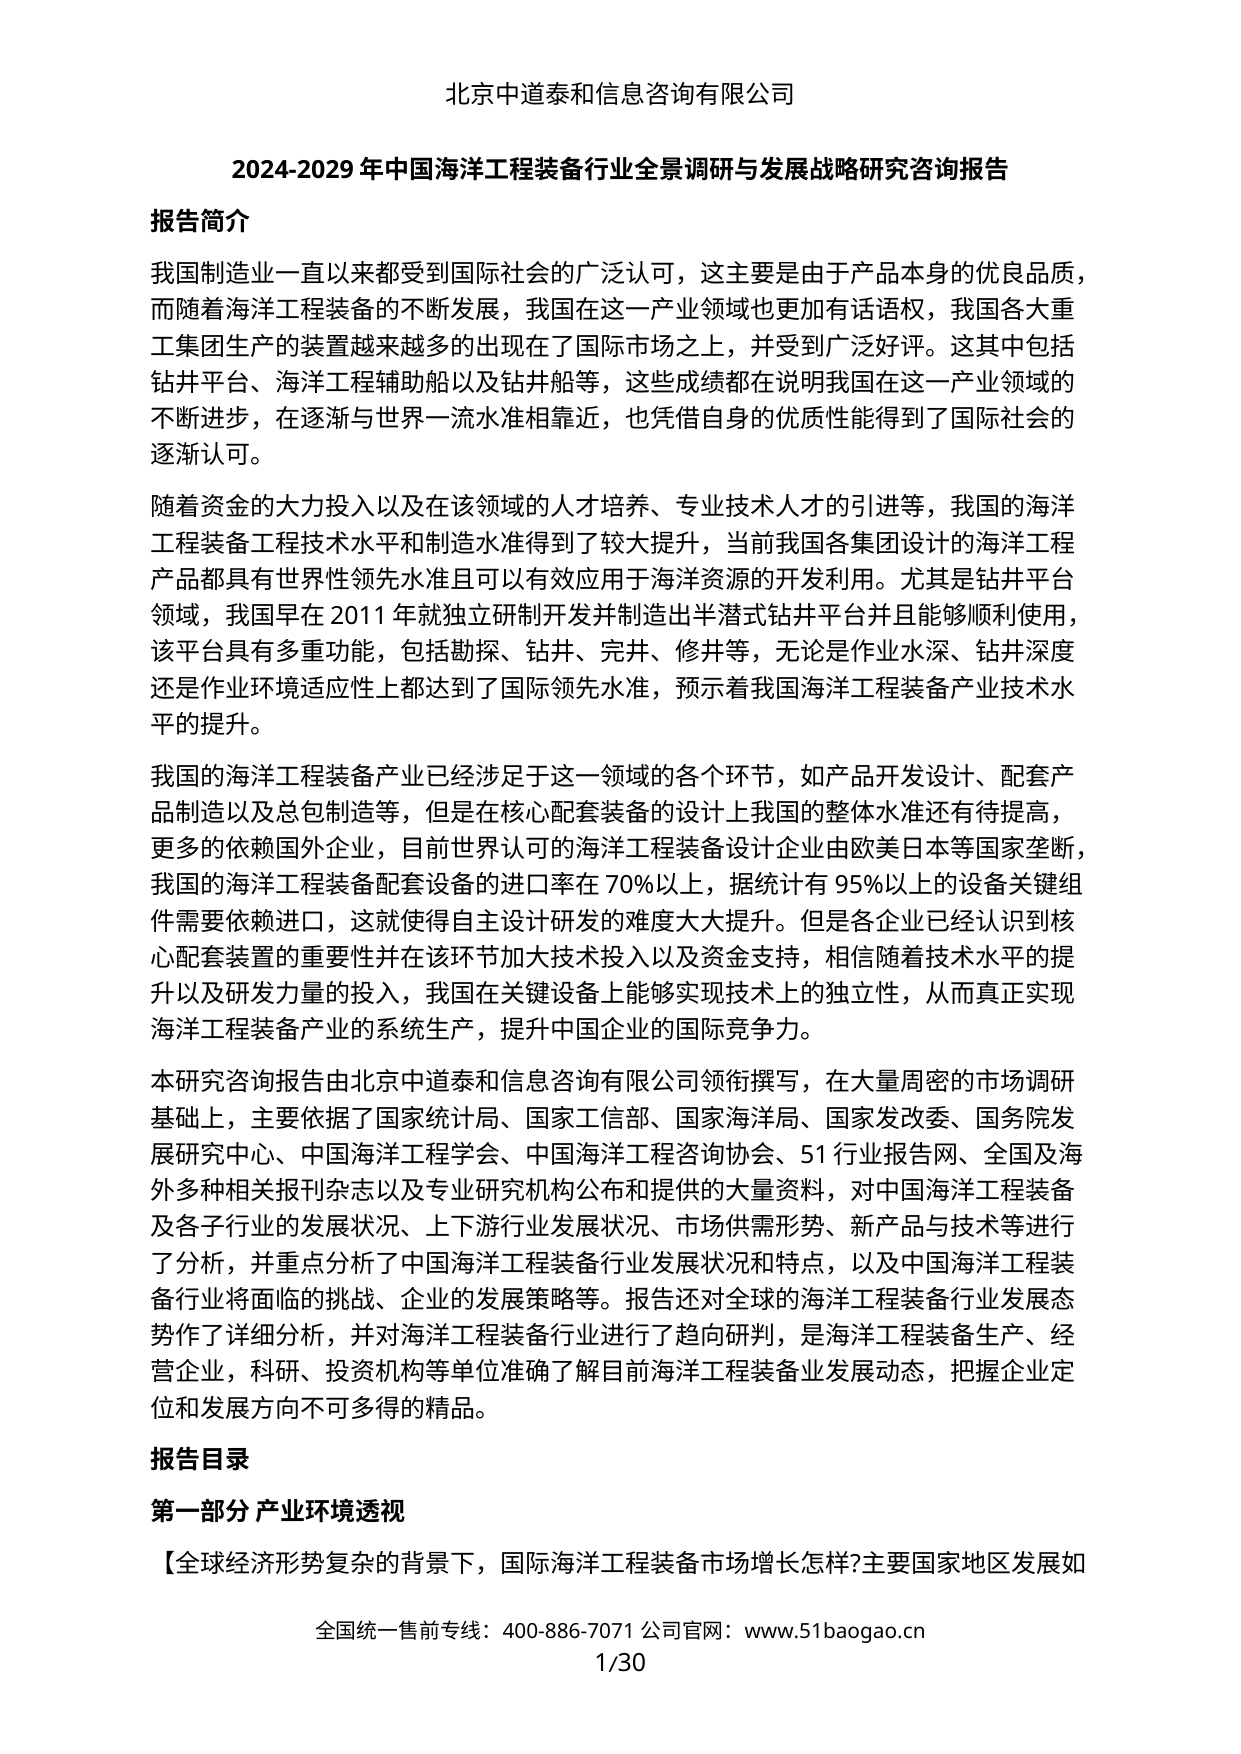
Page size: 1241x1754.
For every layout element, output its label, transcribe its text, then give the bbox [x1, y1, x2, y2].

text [150, 1544, 1090, 1580]
text 报告目录 [150, 1440, 1090, 1476]
text 2024-2029年中国海洋工程装备行业全景调研与发展战略研究咨询报告 [150, 150, 1090, 186]
text 第一部分 产业环境透视 [150, 1492, 1090, 1528]
text 我国制造业一直以来都受到国际社会的广泛认可，这主要是由于产品本身的优良品质，而随着海洋工程装备的不断发展，我国在这一产业领域也更加有话语权，我国各大重工集团生产的装置越来越多的出现在了国际市场之上，并受到广泛好评。这其中包括钻井平台、海洋工程辅助船以及钻井船等，这些成绩都在说明我国在这一产业领域的不断进步，在逐渐与世界一流水准相靠近，也凭借自身的优质性能得到了国际社会的逐渐认可。 [150, 254, 1090, 471]
text 本研究咨询报告由北京中道泰和信息咨询有限公司领衔撰写，在大量周密的市场调研基础上，主要依据了国家统计局、国家工信部、国家海洋局、国家发改委、国务院发展研究中心、中国海洋工程学会、中国海洋工程咨询协会、51行业报告网、全国及海外多种相关报刊杂志以及专业研究机构公布和提供的大量资料，对中国海洋工程装备及各子行业的发展状况、上下游行业发展状况、市场供需形势、新产品与技术等进行了分析，并重点分析了中国海洋工程装备行业发展状况和特点，以及中国海洋工程装备行业将面临的挑战、企业的发展策略等。报告还对全球的海洋工程装备行业发展态势作了详细分析，并对海洋工程装备行业进行了趋向研判，是海洋工程装备生产、经营企业，科研、投资机构等单位准确了解目前海洋工程装备业发展动态，把握企业定位和发展方向不可多得的精品。 [150, 1062, 1090, 1424]
text 随着资金的大力投入以及在该领域的人才培养、专业技术人才的引进等，我国的海洋工程装备工程技术水平和制造水准得到了较大提升，当前我国各集团设计的海洋工程产品都具有世界性领先水准且可以有效应用于海洋资源的开发利用。尤其是钻井平台领域，我国早在2011年就独立研制开发并制造出半潜式钻井平台并且能够顺利使用，该平台具有多重功能，包括勘探、钻井、完井、修井等，无论是作业水深、钻井深度还是作业环境适应性上都达到了国际领先水准，预示着我国海洋工程装备产业技术水平的提升。 [150, 487, 1090, 741]
text 我国的海洋工程装备产业已经涉足于这一领域的各个环节，如产品开发设计、配套产品制造以及总包制造等，但是在核心配套装备的设计上我国的整体水准还有待提高，更多的依赖国外企业，目前世界认可的海洋工程装备设计企业由欧美日本等国家垄断，我国的海洋工程装备配套设备的进口率在70%以上，据统计有95%以上的设备关键组件需要依赖进口，这就使得自主设计研发的难度大大提升。但是各企业已经认识到核心配套装置的重要性并在该环节加大技术投入以及资金支持，相信随着技术水平的提升以及研发力量的投入，我国在关键设备上能够实现技术上的独立性，从而真正实现海洋工程装备产业的系统生产，提升中国企业的国际竞争力。 [150, 756, 1090, 1046]
text 报告简介 [150, 202, 1090, 238]
